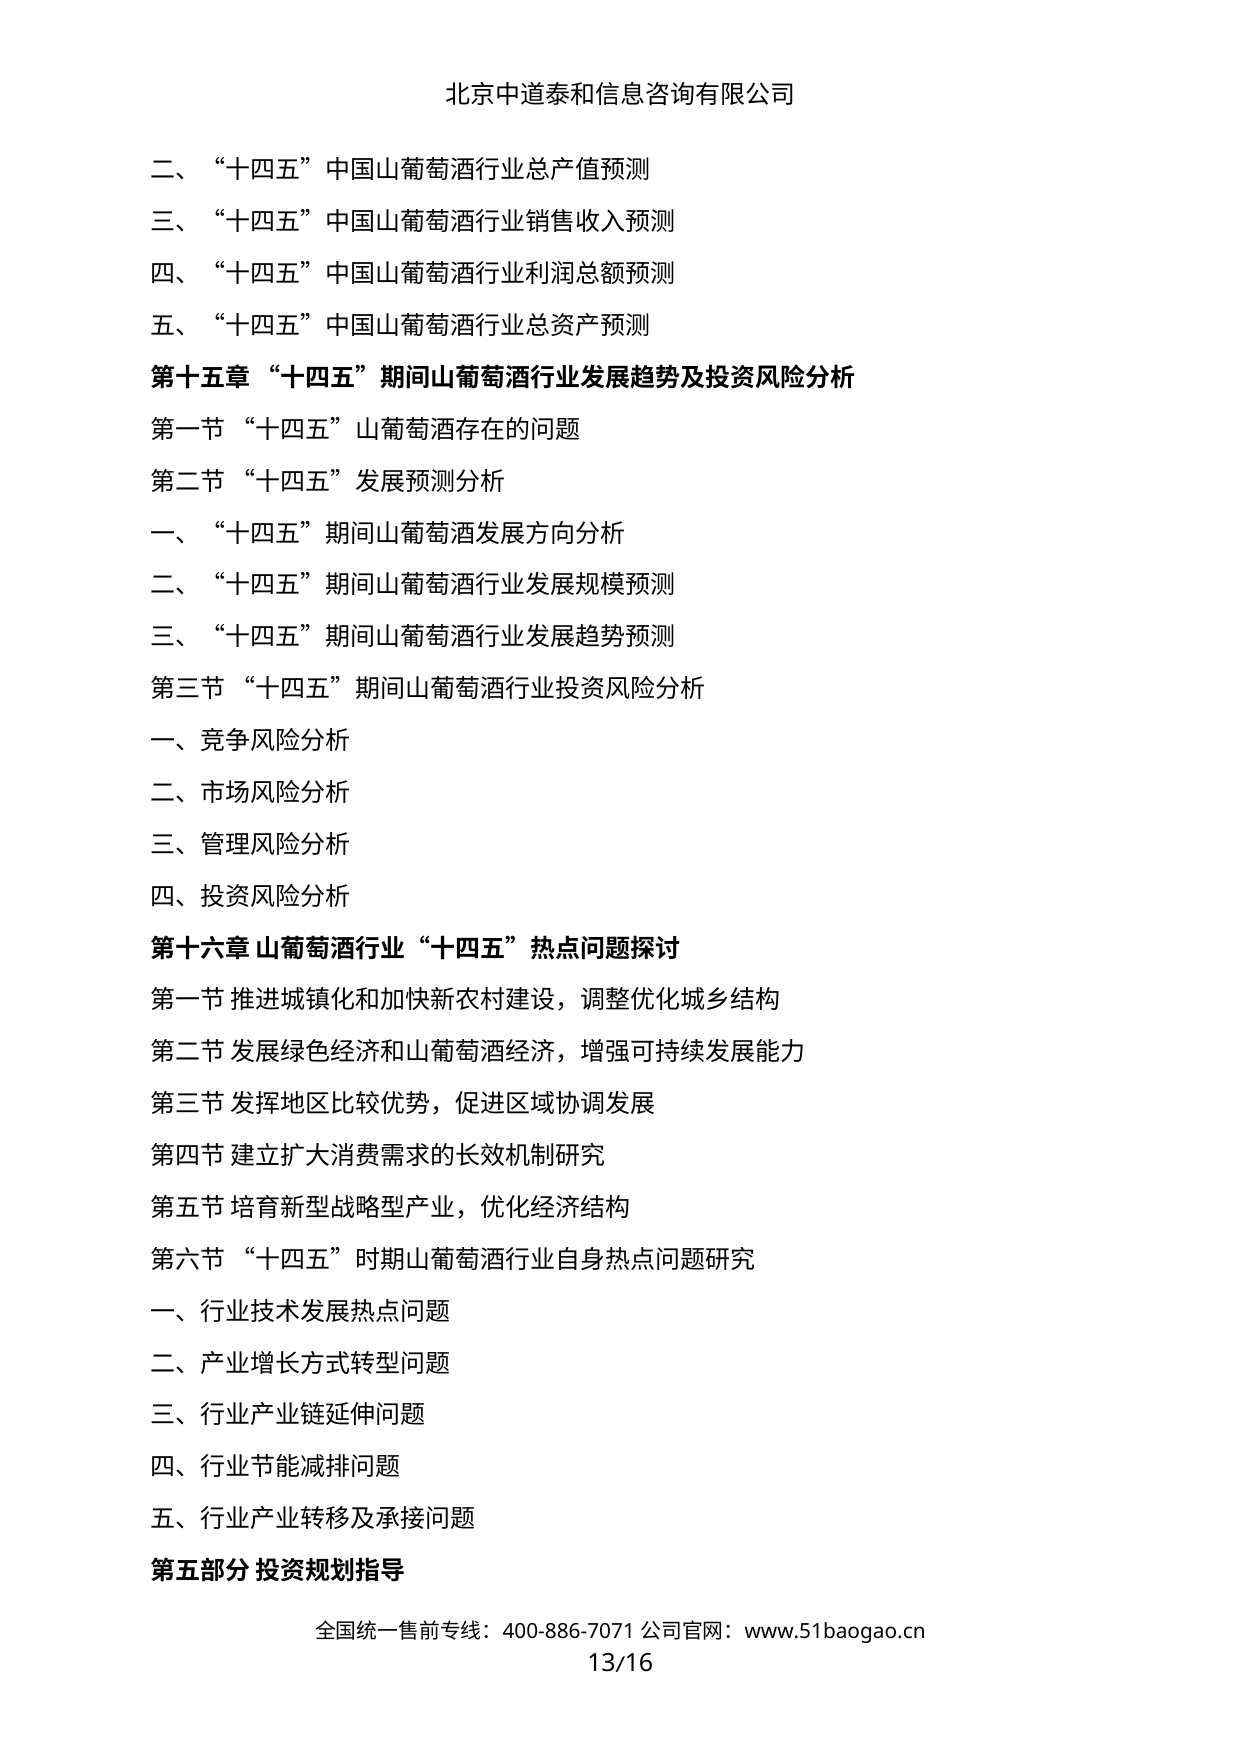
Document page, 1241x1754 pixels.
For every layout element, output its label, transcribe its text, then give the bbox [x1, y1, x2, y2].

text 五、行业产业转移及承接问题 [150, 1499, 1090, 1535]
text 第二节 “十四五”发展预测分析 [150, 461, 1090, 497]
text 第五部分 投资规划指导 [150, 1551, 1090, 1587]
text 第三节 发挥地区比较优势，促进区域协调发展 [150, 1084, 1090, 1120]
text 一、竞争风险分析 [150, 721, 1090, 757]
text 三、“十四五”期间山葡萄酒行业发展趋势预测 [150, 617, 1090, 653]
text 三、行业产业链延伸问题 [150, 1395, 1090, 1431]
text 四、投资风险分析 [150, 876, 1090, 912]
text 第二节 发展绿色经济和山葡萄酒经济，增强可持续发展能力 [150, 1032, 1090, 1068]
text 二、产业增长方式转型问题 [150, 1343, 1090, 1379]
text 四、“十四五”中国山葡萄酒行业利润总额预测 [150, 254, 1090, 290]
text 第四节 建立扩大消费需求的长效机制研究 [150, 1136, 1090, 1172]
text 二、“十四五”中国山葡萄酒行业总产值预测 [150, 150, 1090, 186]
text 二、“十四五”期间山葡萄酒行业发展规模预测 [150, 565, 1090, 601]
text 三、管理风险分析 [150, 824, 1090, 861]
text 第一节 推进城镇化和加快新农村建设，调整优化城乡结构 [150, 980, 1090, 1016]
text 一、行业技术发展热点问题 [150, 1291, 1090, 1327]
text 第一节 “十四五”山葡萄酒存在的问题 [150, 409, 1090, 446]
text 二、市场风险分析 [150, 772, 1090, 809]
text 一、“十四五”期间山葡萄酒发展方向分析 [150, 513, 1090, 549]
text 五、“十四五”中国山葡萄酒行业总资产预测 [150, 306, 1090, 342]
text 第十五章 “十四五”期间山葡萄酒行业发展趋势及投资风险分析 [150, 357, 1090, 394]
text 第六节 “十四五”时期山葡萄酒行业自身热点问题研究 [150, 1239, 1090, 1276]
text 三、“十四五”中国山葡萄酒行业销售收入预测 [150, 202, 1090, 238]
text 第十六章 山葡萄酒行业“十四五”热点问题探讨 [150, 928, 1090, 964]
text 第三节 “十四五”期间山葡萄酒行业投资风险分析 [150, 669, 1090, 705]
text 第五节 培育新型战略型产业，优化经济结构 [150, 1187, 1090, 1224]
text 四、行业节能减排问题 [150, 1447, 1090, 1483]
